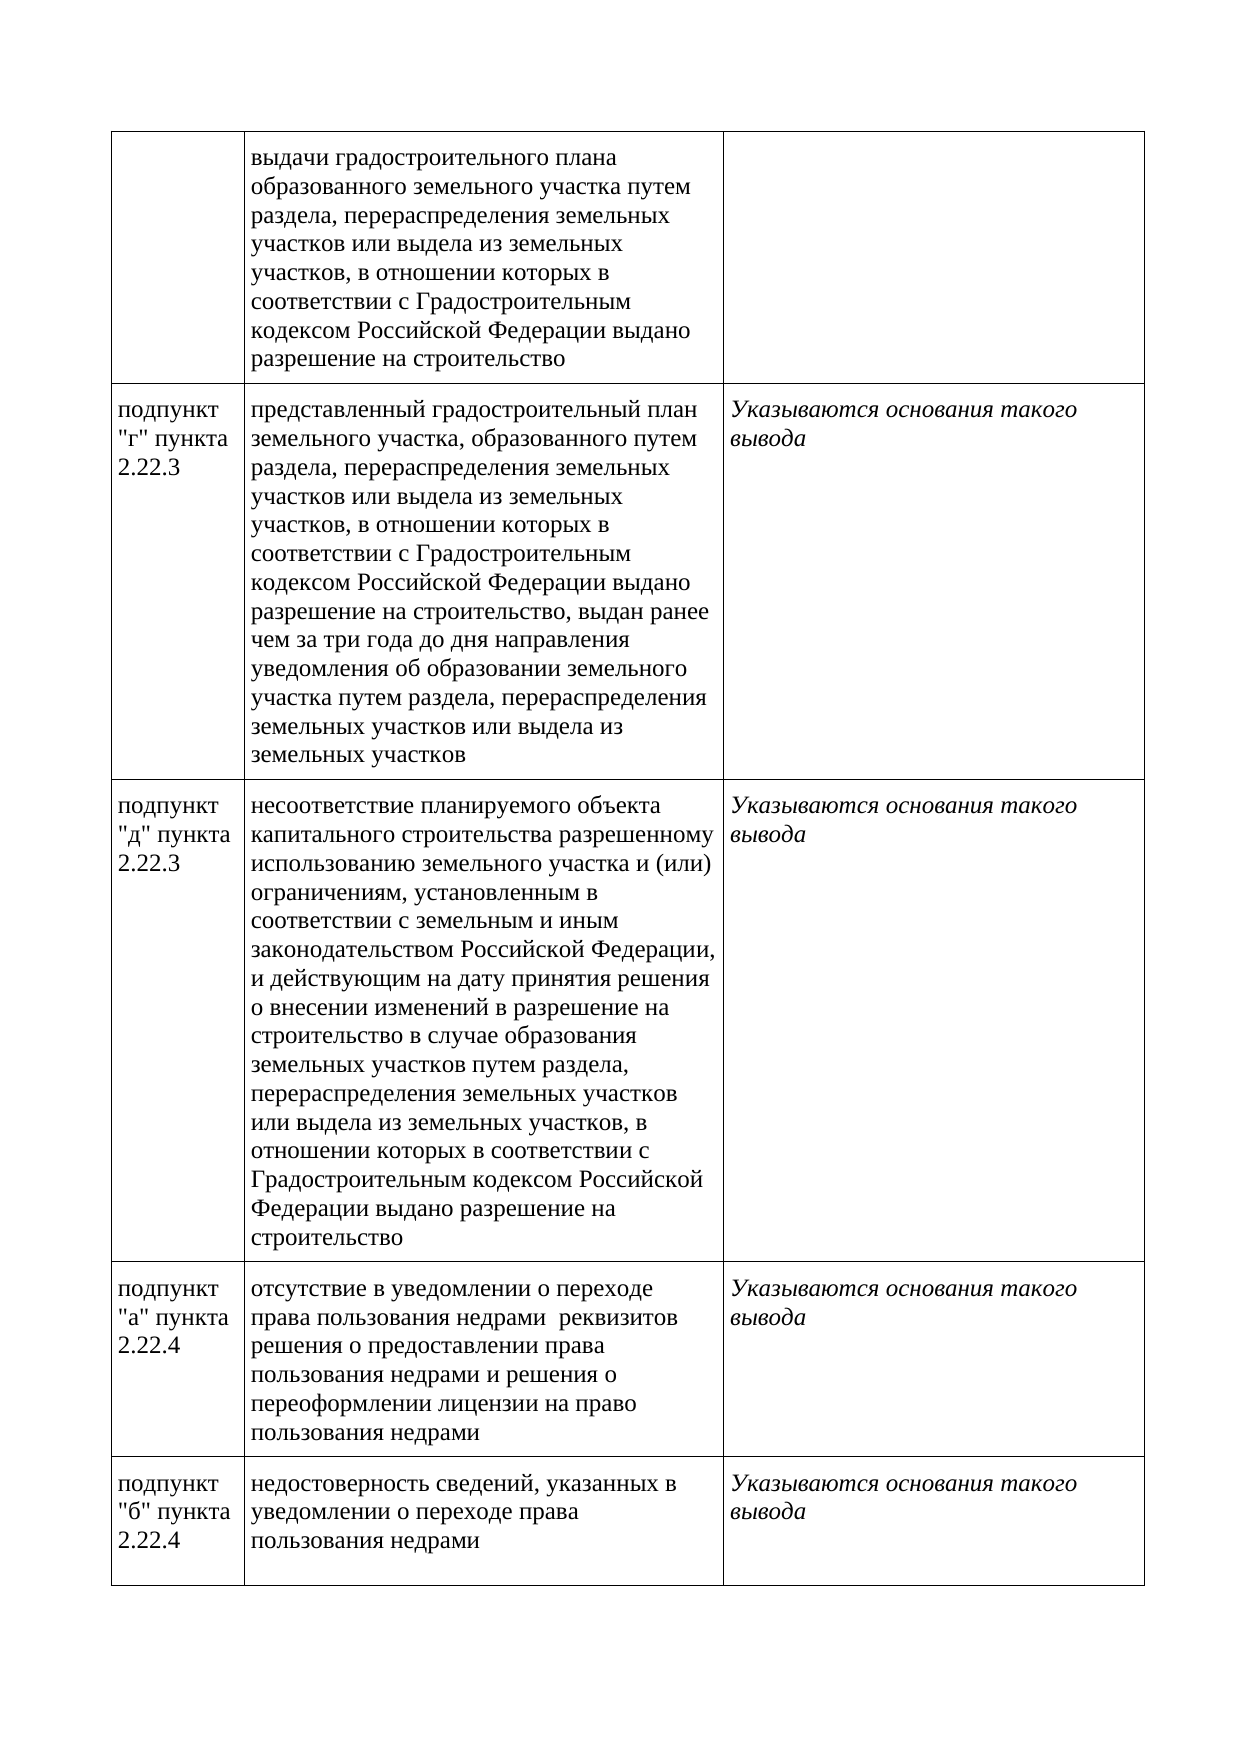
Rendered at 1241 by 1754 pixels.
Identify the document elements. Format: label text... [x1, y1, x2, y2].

table_cell подпункт "а" пункта 2.22.4 [112, 1262, 244, 1456]
table_cell представленный градостроительный план земельного участка, образованного путем раздела, перераспределения земельных участков или выдела из земельных участков, в отношении которых в соответствии с Градостроительным кодексом Российской Федерации выдано разрешение на строительство, выдан ранее чем за три года до дня направления уведомления об образовании земельного участка путем раздела, перераспределения земельных участков или выдела из земельных участков [245, 384, 723, 779]
table_cell Указываются основания такого вывода [724, 1262, 1144, 1456]
table_cell отсутствие в уведомлении о переходе права пользования недрами реквизитов решения о предоставлении права пользования недрами и решения о переоформлении лицензии на право пользования недрами [245, 1262, 723, 1456]
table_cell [724, 132, 1144, 383]
table_cell подпункт "б" пункта 2.22.4 [112, 1457, 244, 1585]
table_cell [245, 132, 723, 383]
table_cell недостоверность сведений, указанных в уведомлении о переходе права пользования недрами [245, 1457, 723, 1585]
table_cell Указываются основания такого вывода [724, 780, 1144, 1261]
table_cell подпункт "д" пункта 2.22.3 [112, 780, 244, 1261]
table_cell подпункт "г" пункта 2.22.3 [112, 384, 244, 779]
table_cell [724, 1457, 1144, 1585]
table_cell Указываются основания такого вывода [724, 384, 1144, 779]
table_cell несоответствие планируемого объекта капитального строительства разрешенному использованию земельного участка и (или) ограничениям, установленным в соответствии с земельным и иным законодательством Российской Федерации, и действующим на дату принятия решения о внесении изменений в разрешение на строительство в случае образования земельных участков путем раздела, перераспределения земельных участков или выдела из земельных участков, в отношении которых в соответствии с Градостроительным кодексом Российской Федерации выдано разрешение на строительство [245, 780, 723, 1261]
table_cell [112, 132, 244, 383]
